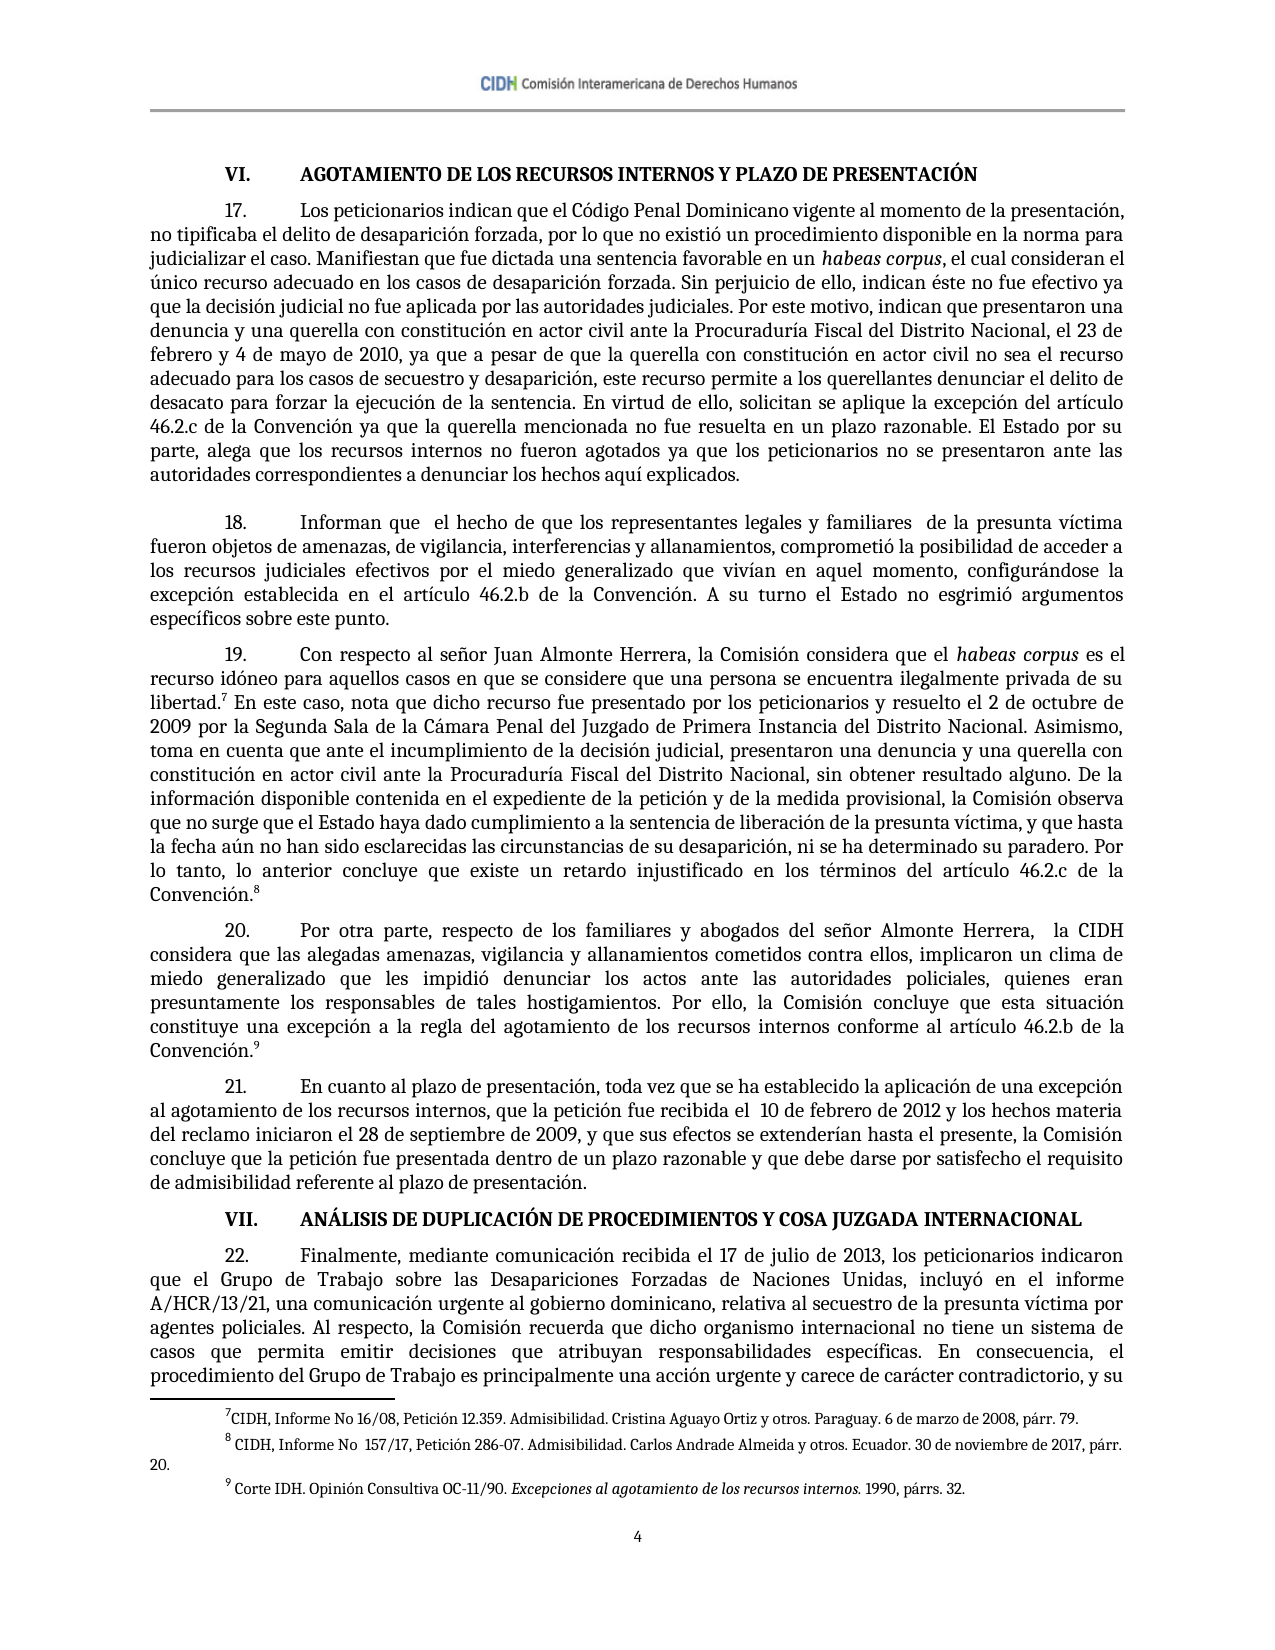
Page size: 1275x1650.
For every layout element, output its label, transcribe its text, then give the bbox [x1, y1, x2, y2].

list Por otra parte, respecto de los familiares y abogados del señor Almonte Herrera, la CIDH considera que las alegadas amenazas, vigilancia y allanamientos cometidos contra ellos, implicaron un clima de miedo generalizado que les impidió denunciar los actos ante las autoridades policiales, quienes eran presuntamente los responsables de tales hostigamientos. Por ello, la Comisión concluye que esta situación constituye una excepción a la regla del agotamiento de los recursos internos conforme al artículo 46.2.b de la Convención. [150, 919, 1125, 1062]
picture [475, 75, 800, 93]
list Con respecto al señor Juan Almonte Herrera, la Comisión considera que el habeas corpus es el recurso idóneo para aquellos casos en que se considere que una persona se encuentra ilegalmente privada de su libertad. En este caso, nota que dicho recurso fue presentado por los peticionarios y resuelto el 2 de octubre de 2009 por la Segunda Sala de la Cámara Penal del Juzgado de Primera Instancia del Distrito Nacional. Asimismo, toma en cuenta que ante el incumplimiento de la decisión judicial, presentaron una denuncia y una querella con constitución en actor civil ante la Procuraduría Fiscal del Distrito Nacional, sin obtener resultado alguno. De la información disponible contenida en el expediente de la petición y de la medida provisional, la Comisión observa que no surge que el Estado haya dado cumplimiento a la sentencia de liberación de la presunta víctima, y que hasta la fecha aún no han sido esclarecidas las circunstancias de su desaparición, ni se ha determinado su paradero. Por lo tanto, lo anterior concluye que existe un retardo injustificado en los términos del artículo 46.2.c de la Convención. [150, 643, 1125, 906]
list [150, 1244, 1125, 1387]
list VI. AGOTAMIENTO DE LOS RECURSOS INTERNOS Y PLAZO DE PRESENTACIÓN [225, 162, 1125, 186]
list Los peticionarios indican que el Código Penal Dominicano vigente al momento de la presentación, no tipificaba el delito de desaparición forzada, por lo que no existió un procedimiento disponible en la norma para judicializar el caso. Manifiestan que fue dictada una sentencia favorable en un habeas corpus, el cual consideran el único recurso adecuado en los casos de desaparición forzada. Sin perjuicio de ello, indican éste no fue efectivo ya que la decisión judicial no fue aplicada por las autoridades judiciales. Por este motivo, indican que presentaron una denuncia y una querella con constitución en actor civil ante la Procuraduría Fiscal del Distrito Nacional, el 23 de febrero y 4 de mayo de 2010, ya que a pesar de que la querella con constitución en actor civil no sea el recurso adecuado para los casos de secuestro y desaparición, este recurso permite a los querellantes denunciar el delito de desacato para forzar la ejecución de la sentencia. En virtud de ello, solicitan se aplique la excepción del artículo 46.2.c de la Convención ya que la querella mencionada no fue resuelta en un plazo razonable. El Estado por su parte, alega que los recursos internos no fueron agotados ya que los peticionarios no se presentaron ante las autoridades correspondientes a denunciar los hechos aquí explicados. [150, 199, 1125, 486]
list En cuanto al plazo de presentación, toda vez que se ha establecido la aplicación de una excepción al agotamiento de los recursos internos, que la petición fue recibida el 10 de febrero de 2012 y los hechos materia del reclamo iniciaron el 28 de septiembre de 2009, y que sus efectos se extenderían hasta el presente, la Comisión concluye que la petición fue presentada dentro de un plazo razonable y que debe darse por satisfecho el requisito de admisibilidad referente al plazo de presentación. [150, 1075, 1125, 1195]
list VII. ANÁLISIS DE DUPLICACIÓN DE PROCEDIMIENTOS Y COSA JUZGADA INTERNACIONAL [225, 1207, 1125, 1231]
list Informan que el hecho de que los representantes legales y familiares de la presunta víctima fueron objetos de amenazas, de vigilancia, interferencias y allanamientos, comprometió la posibilidad de acceder a los recursos judiciales efectivos por el miedo generalizado que vivían en aquel momento, configurándose la excepción establecida en el artículo 46.2.b de la Convención. A su turno el Estado no esgrimió argumentos específicos sobre este punto. [150, 510, 1125, 630]
